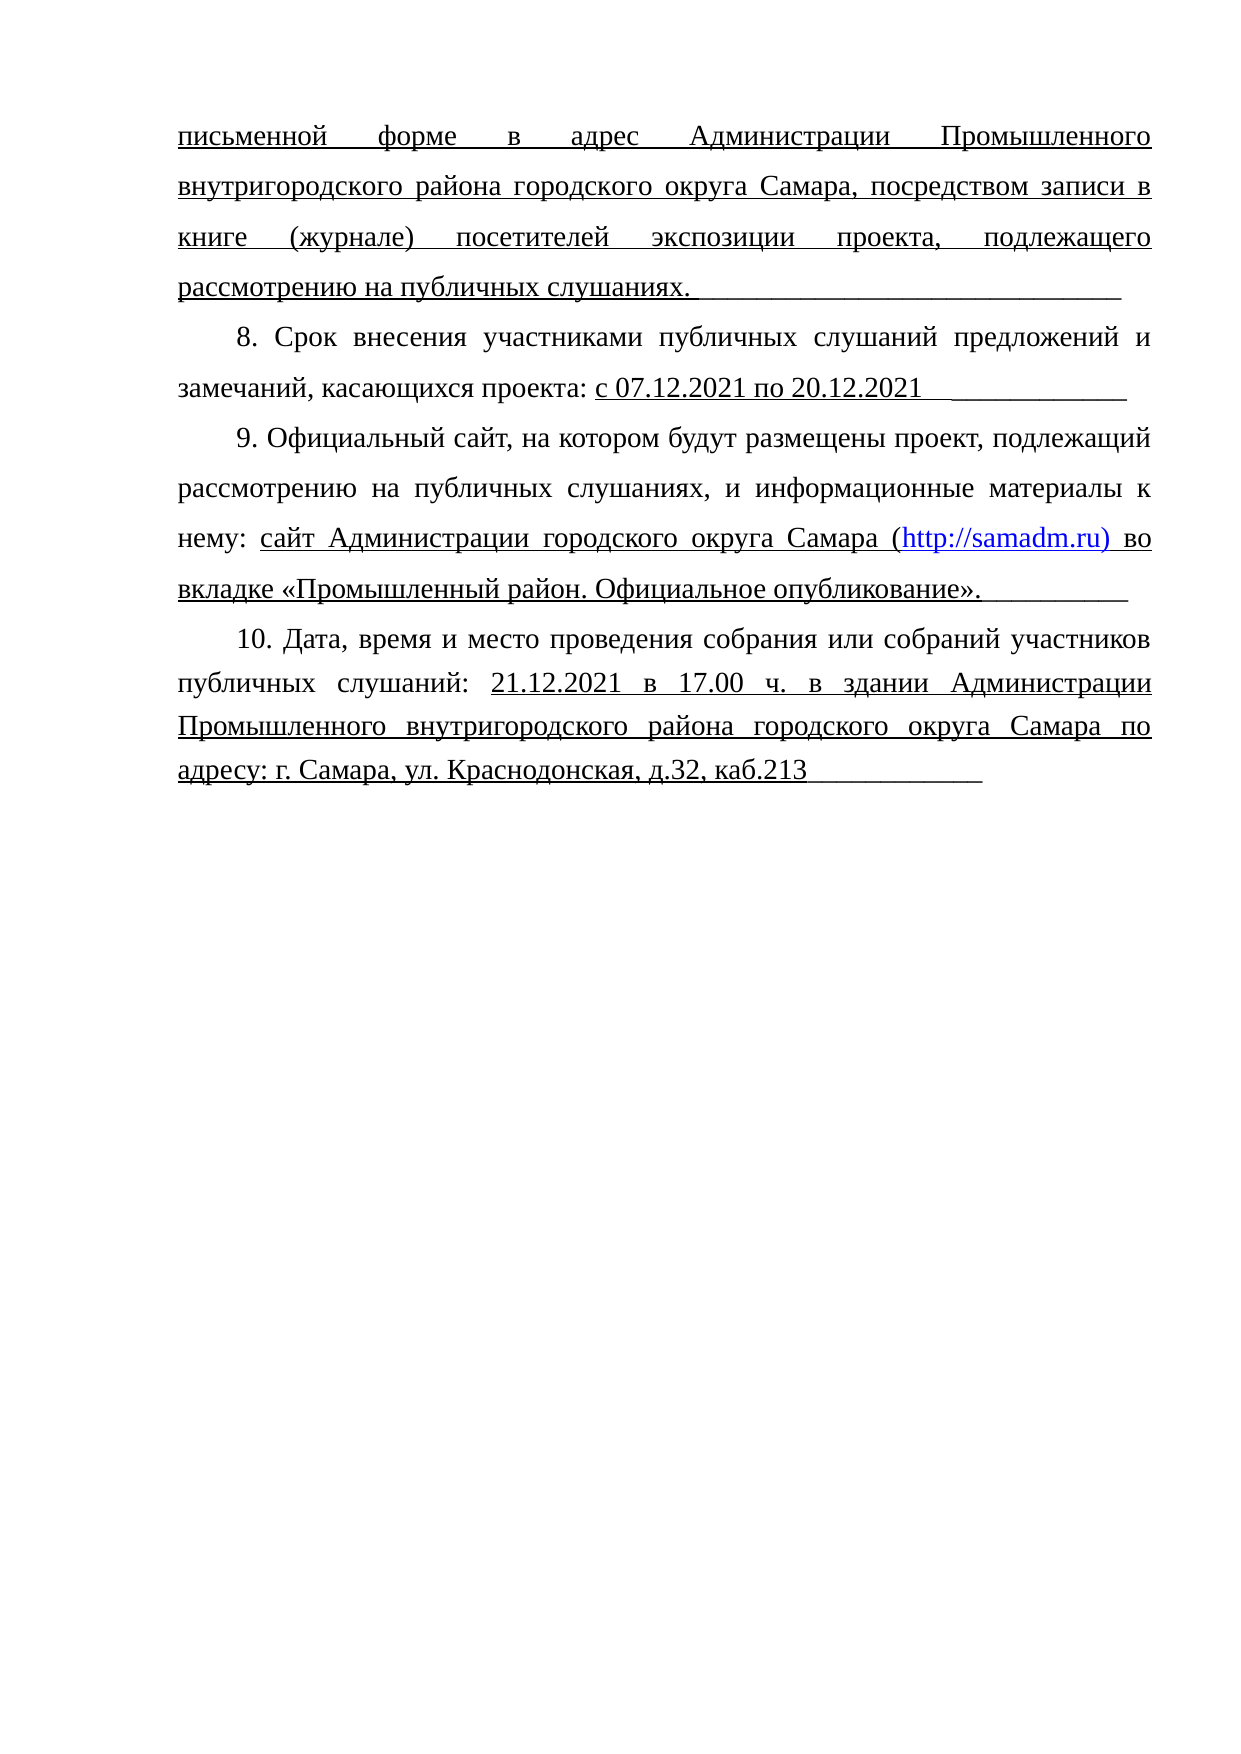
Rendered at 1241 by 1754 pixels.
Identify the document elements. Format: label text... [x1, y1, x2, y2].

text 10. Дата, время и место проведения собрания или собраний участников публичных слушаний: 21.12.2021 в 17.00 ч. в здании Администрации Промышленного внутригородского района городского округа Самара по адресу: г. Самара, ул. Краснодонская, д.32, каб.213____________ [177, 621, 1152, 708]
text 10. Дата, время и место проведения собрания или собраний участников публичных слушаний: 21.12.2021 в 17.00 ч. в здании Администрации Промышленного внутригородского района городского округа Самара по адресу: г. Самара, ул. Краснодонская, д.32, каб.213____________ [177, 742, 1152, 785]
text 9. Официальный сайт, на котором будут размещены проект, подлежащий рассмотрению на публичных слушаниях, и информационные материалы к нему: сайт Администрации городского округа Самара (http://samadm.ru) во вкладке «Промышленный район. Официальное опубликование».__________ [177, 420, 1152, 604]
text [177, 118, 1152, 147]
text 8. Срок внесения участниками публичных слушаний предложений и замечаний, касающихся проекта: с 07.12.2021 по 20.12.2021 ____________ [177, 319, 1152, 403]
